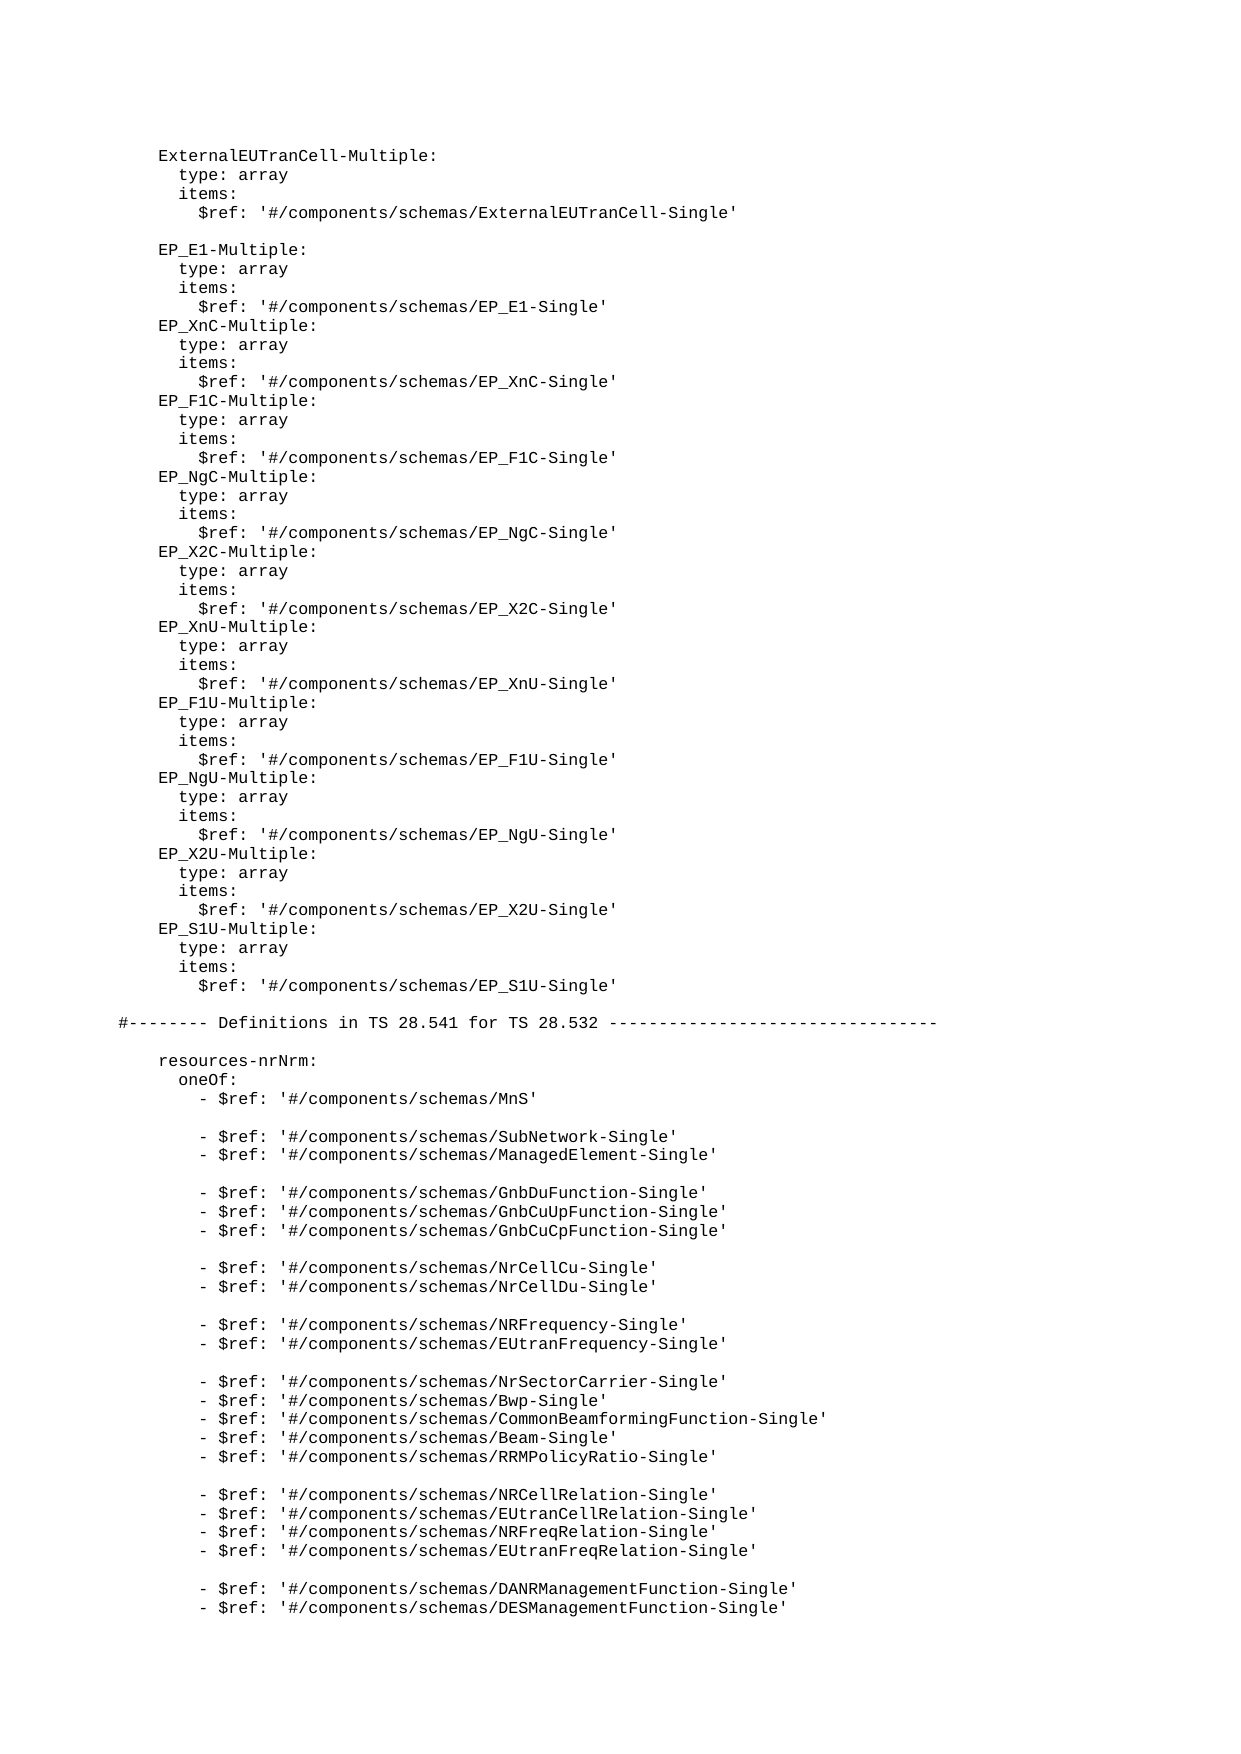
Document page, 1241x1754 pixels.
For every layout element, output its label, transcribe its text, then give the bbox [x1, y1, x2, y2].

text - $ref: '#/components/schemas/SubNetwork-Single' [118, 1128, 1122, 1147]
text resources-nrNrm: [118, 1053, 1122, 1072]
text - $ref: '#/components/schemas/Bwp-Single' [118, 1392, 1122, 1411]
text type: array [118, 864, 1122, 883]
text - $ref: '#/components/schemas/GnbCuCpFunction-Single' [118, 1222, 1122, 1241]
text - $ref: '#/components/schemas/NrSectorCarrier-Single' [118, 1373, 1122, 1392]
text items: [118, 185, 1122, 204]
text type: array [118, 789, 1122, 808]
text - $ref: '#/components/schemas/EUtranFreqRelation-Single' [118, 1543, 1122, 1562]
text - $ref: '#/components/schemas/Beam-Single' [118, 1430, 1122, 1449]
text EP_F1C-Multiple: [118, 393, 1122, 412]
text - $ref: '#/components/schemas/CommonBeamformingFunction-Single' [118, 1411, 1122, 1430]
text $ref: '#/components/schemas/EP_F1U-Single' [118, 751, 1122, 770]
text oneOf: [118, 1072, 1122, 1090]
text $ref: '#/components/schemas/EP_F1C-Single' [118, 449, 1122, 468]
text items: [118, 883, 1122, 902]
text items: [118, 431, 1122, 449]
text EP_XnU-Multiple: [118, 619, 1122, 638]
text EP_NgU-Multiple: [118, 770, 1122, 789]
text - $ref: '#/components/schemas/NRFreqRelation-Single' [118, 1524, 1122, 1543]
text EP_X2C-Multiple: [118, 544, 1122, 562]
text $ref: '#/components/schemas/EP_XnC-Single' [118, 374, 1122, 393]
text EP_E1-Multiple: [118, 242, 1122, 261]
text - $ref: '#/components/schemas/ManagedElement-Single' [118, 1147, 1122, 1166]
text items: [118, 808, 1122, 826]
text type: array [118, 487, 1122, 506]
text $ref: '#/components/schemas/EP_S1U-Single' [118, 977, 1122, 996]
text items: [118, 355, 1122, 374]
text #-------- Definitions in TS 28.541 for TS 28.532 --------------------------------- [118, 1015, 1122, 1034]
text - $ref: '#/components/schemas/MnS' [118, 1090, 1122, 1109]
text EP_F1U-Multiple: [118, 694, 1122, 713]
text - $ref: '#/components/schemas/NRCellRelation-Single' [118, 1486, 1122, 1505]
text - $ref: '#/components/schemas/DANRManagementFunction-Single' [118, 1581, 1122, 1599]
text - $ref: '#/components/schemas/RRMPolicyRatio-Single' [118, 1449, 1122, 1467]
text type: array [118, 562, 1122, 581]
text type: array [118, 638, 1122, 657]
text $ref: '#/components/schemas/EP_E1-Single' [118, 298, 1122, 317]
text EP_XnC-Multiple: [118, 317, 1122, 336]
text - $ref: '#/components/schemas/DESManagementFunction-Single' [118, 1599, 1122, 1618]
text $ref: '#/components/schemas/EP_X2C-Single' [118, 600, 1122, 619]
text - $ref: '#/components/schemas/NrCellCu-Single' [118, 1260, 1122, 1279]
text items: [118, 581, 1122, 600]
text - $ref: '#/components/schemas/NrCellDu-Single' [118, 1279, 1122, 1298]
text type: array [118, 713, 1122, 732]
text items: [118, 280, 1122, 298]
text EP_S1U-Multiple: [118, 921, 1122, 939]
text - $ref: '#/components/schemas/EUtranCellRelation-Single' [118, 1505, 1122, 1524]
text ExternalEUTranCell-Multiple: [118, 148, 1122, 167]
text $ref: '#/components/schemas/EP_XnU-Single' [118, 676, 1122, 694]
text EP_X2U-Multiple: [118, 845, 1122, 864]
text - $ref: '#/components/schemas/GnbDuFunction-Single' [118, 1185, 1122, 1203]
text type: array [118, 336, 1122, 355]
text type: array [118, 412, 1122, 431]
text - $ref: '#/components/schemas/NRFrequency-Single' [118, 1317, 1122, 1336]
text items: [118, 732, 1122, 751]
text - $ref: '#/components/schemas/GnbCuUpFunction-Single' [118, 1203, 1122, 1222]
text $ref: '#/components/schemas/EP_X2U-Single' [118, 902, 1122, 921]
text $ref: '#/components/schemas/EP_NgC-Single' [118, 525, 1122, 544]
text type: array [118, 167, 1122, 185]
text items: [118, 506, 1122, 525]
text type: array [118, 261, 1122, 280]
text type: array [118, 939, 1122, 958]
text items: [118, 958, 1122, 977]
text - $ref: '#/components/schemas/EUtranFrequency-Single' [118, 1336, 1122, 1354]
text items: [118, 657, 1122, 676]
text $ref: '#/components/schemas/EP_NgU-Single' [118, 826, 1122, 845]
text EP_NgC-Multiple: [118, 468, 1122, 487]
text $ref: '#/components/schemas/ExternalEUTranCell-Single' [118, 204, 1122, 223]
